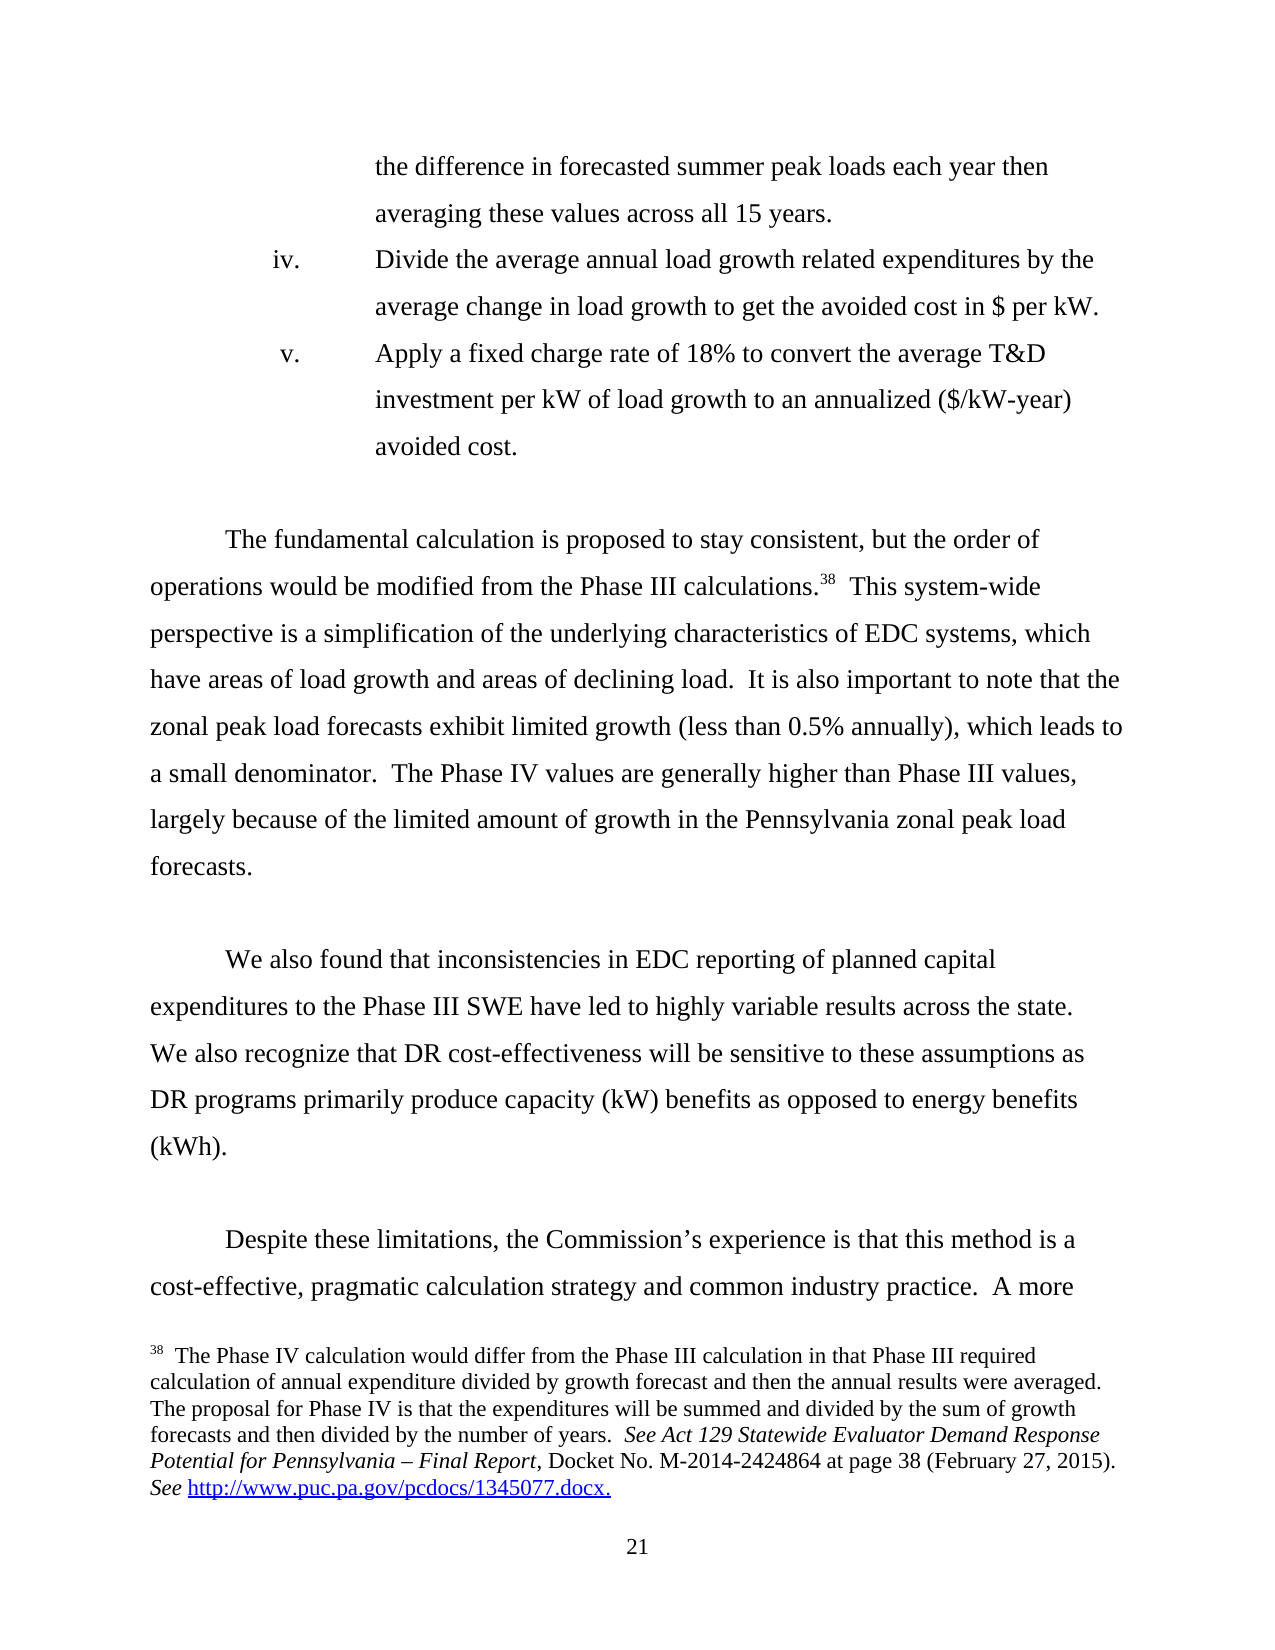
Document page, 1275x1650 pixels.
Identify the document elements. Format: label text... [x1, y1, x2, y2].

list Divide the average annual load growth related expenditures by the average change in load growth to get the avoided cost in $ per kW. [300, 243, 1125, 321]
text The fundamental calculation is proposed to stay consistent, but the order of operations would be modified from the Phase III calculations. This system-wide perspective is a simplification of the underlying characteristics of EDC systems, which have areas of load growth and areas of declining load. It is also important to note that the zonal peak load forecasts exhibit limited growth (less than 0.5% annually), which leads to a small denominator. The Phase IV values are generally higher than Phase III values, largely because of the limited amount of growth in the Pennsylvania zonal peak load forecasts. [150, 523, 1125, 881]
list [300, 150, 1125, 228]
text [150, 1223, 1125, 1301]
list Apply a fixed charge rate of 18% to convert the average T&D investment per kW of load growth to an annualized ($/kW-year) avoided cost. [300, 337, 1125, 461]
text We also found that inconsistencies in EDC reporting of planned capital expenditures to the Phase III SWE have led to highly variable results across the state. We also recognize that DR cost-effectiveness will be sensitive to these assumptions as DR programs primarily produce capacity (kW) benefits as opposed to energy benefits (kWh). [150, 943, 1125, 1161]
